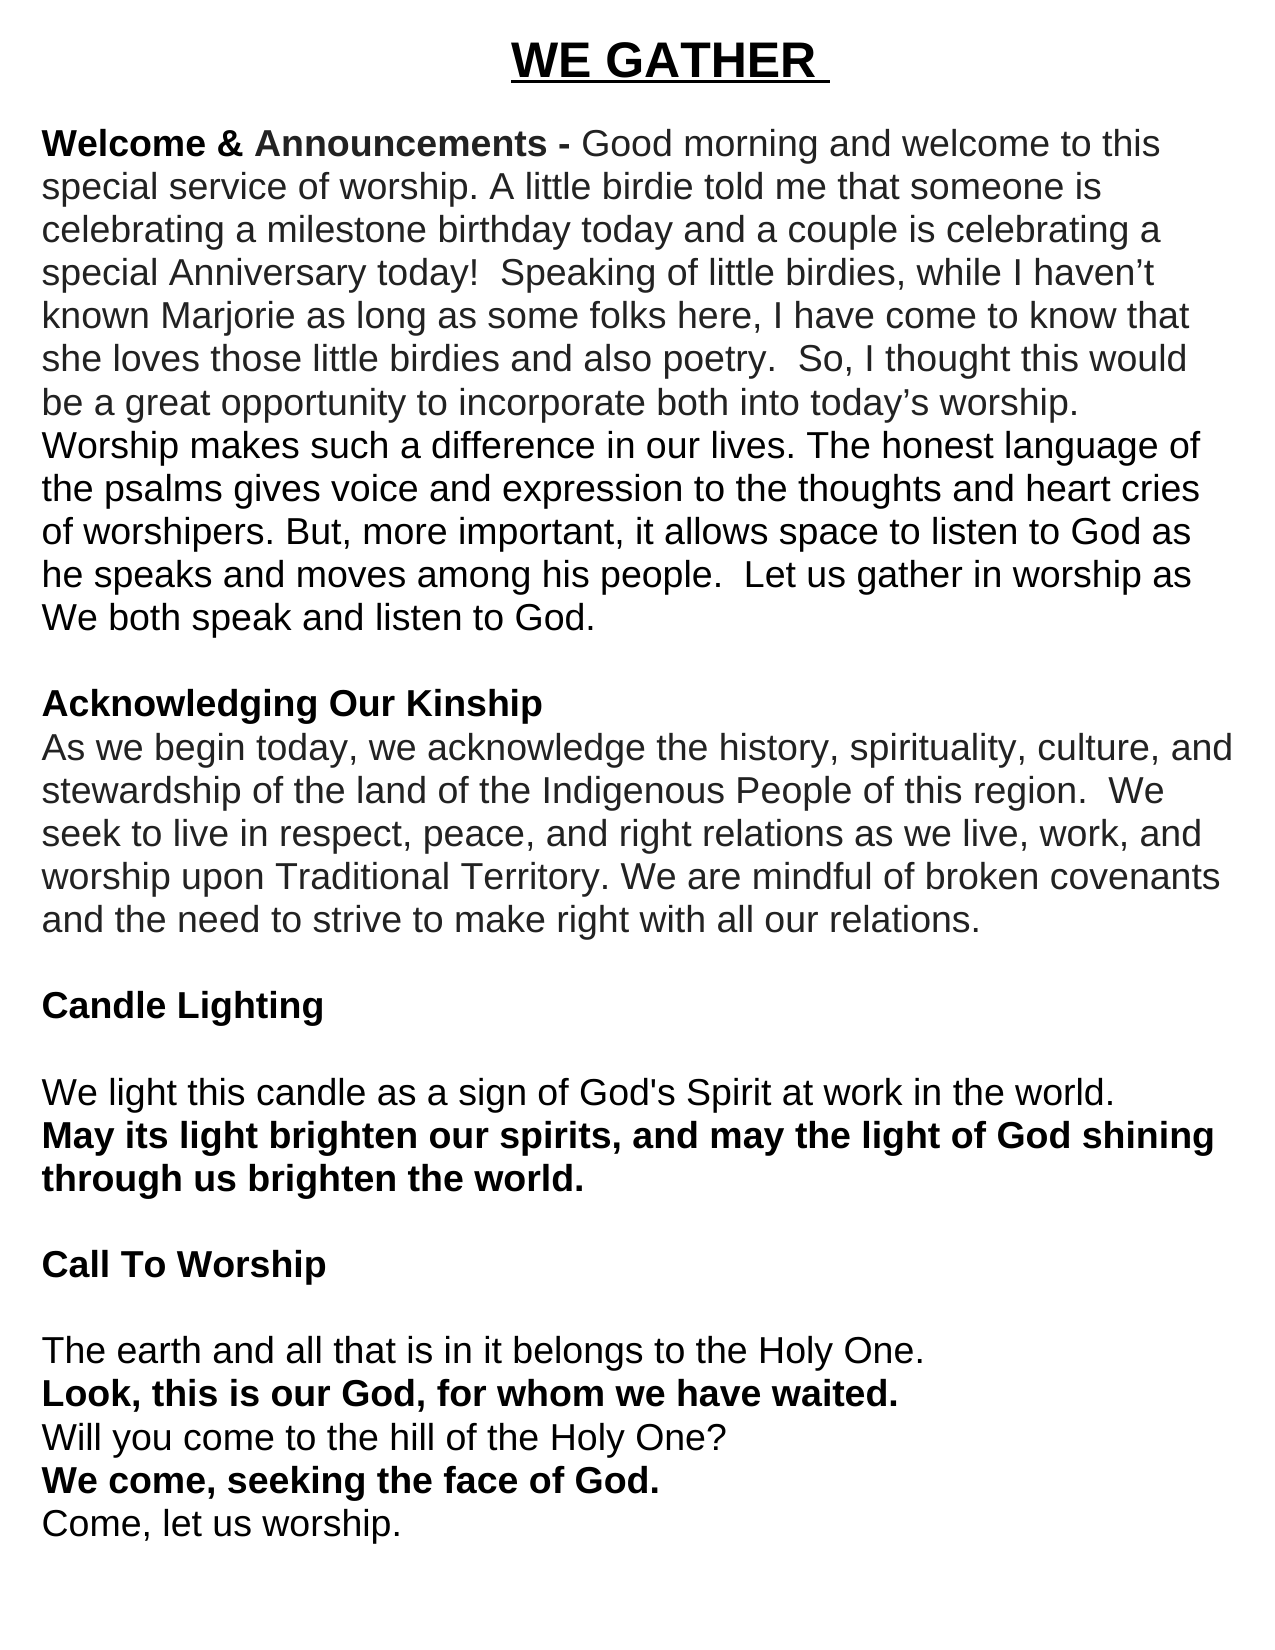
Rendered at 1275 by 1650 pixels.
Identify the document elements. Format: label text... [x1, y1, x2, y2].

text We both speak and listen to God. [41, 595, 1238, 638]
text As we begin today, we acknowledge the history, spirituality, culture, and stewardship of the land of the Indigenous People of this region. We seek to live in respect, peace, and right relations as we live, work, and worship upon Traditional Territory. We are mindful of broken covenants and the need to strive to make right with all our relations. [41, 725, 1238, 940]
text The earth and all that is in it belongs to the Holy One. Look, this is our God, for whom we have waited. Will you come to the hill of the Holy One? We come, seeking the face of God. Come, let us worship. [41, 1328, 1238, 1544]
text Worship makes such a difference in our lives. The honest language of the psalms gives voice and expression to the thoughts and heart cries of worshipers. But, more important, it allows space to listen to God as he speaks and moves among his people. Let us gather in worship as [41, 423, 1238, 595]
subtitle WE GATHER [90, 30, 1237, 88]
text Acknowledging Our Kinship [41, 682, 1238, 725]
text Call To Worship [41, 1242, 1238, 1285]
text Welcome & Announcements - Good morning and welcome to this special service of worship. A little birdie told me that someone is celebrating a milestone birthday today and a couple is celebrating a special Anniversary today! Speaking of little birdies, while I haven’t known Marjorie as long as some folks here, I have come to know that she loves those little birdies and also poetry. So, I thought this would be a great opportunity to incorporate both into today’s worship. [41, 121, 1238, 423]
text We light this candle as a sign of God's Spirit at work in the world. [41, 1070, 1238, 1113]
text Candle Lighting [41, 983, 1238, 1027]
text May its light brighten our spirits, and may the light of God shining through us brighten the world. [41, 1113, 1238, 1199]
